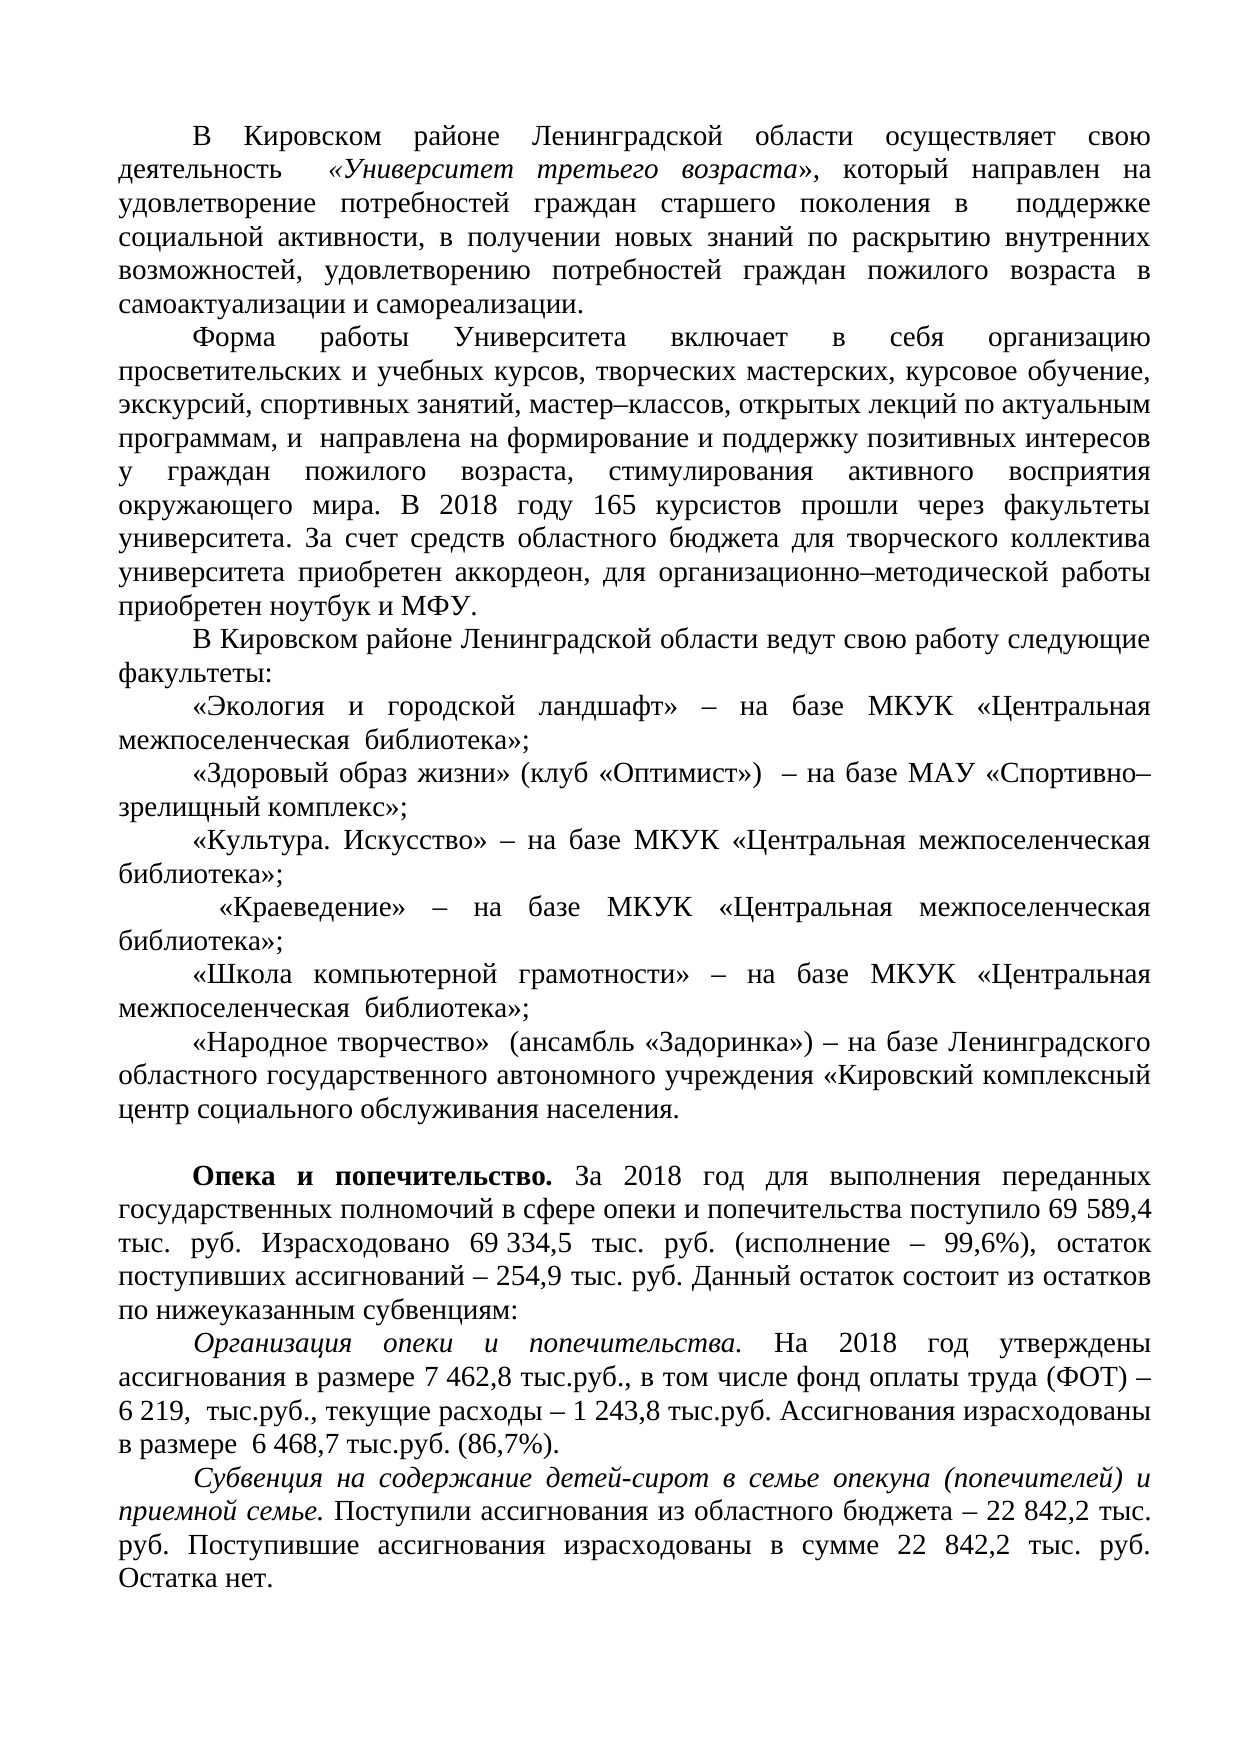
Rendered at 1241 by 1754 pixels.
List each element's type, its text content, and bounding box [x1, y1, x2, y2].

text В Кировском районе Ленинградской области ведут свою работу следующие факультеты: [118, 621, 1152, 688]
text «Краеведение» – на базе МКУК «Центральная межпоселенческая библиотека»; [118, 889, 1152, 957]
text Опека и попечительство. За 2018 год для выполнения переданных государственных полномочий в сфере опеки и попечительства поступило 69 589,4 тыс. руб. Израсходовано 69 334,5 тыс. руб. (исполнение – 99,6%), остаток поступивших ассигнований – 254,9 тыс. руб. Данный остаток состоит из остатков по нижеуказанным субвенциям: [118, 1158, 1152, 1326]
text «Здоровый образ жизни» (клуб «Оптимист») – на базе МАУ «Спортивно–зрелищный комплекс»; [118, 755, 1152, 822]
text Форма работы Университета включает в себя организацию просветительских и учебных курсов, творческих мастерских, курсовое обучение, экскурсий, спортивных занятий, мастер–классов, открытых лекций по актуальным программам, и направлена на формирование и поддержку позитивных интересов у граждан пожилого возраста, стимулирования активного восприятия окружающего мира. В 2018 году 165 курсистов прошли через факультеты университета. За счет средств областного бюджета для творческого коллектива университета приобретен аккордеон, для организационно–методической работы приобретен ноутбук и МФУ. [118, 319, 1152, 621]
text «Культура. Искусство» – на базе МКУК «Центральная межпоселенческая библиотека»; [118, 822, 1152, 889]
text «Народное творчество» (ансамбль «Задоринка») – на базе Ленинградского областного государственного автономного учреждения «Кировский комплексный центр социального обслуживания населения. [118, 1024, 1152, 1124]
text В Кировском районе Ленинградской области осуществляет свою деятельность «Университет третьего возраста», который направлен на удовлетворение потребностей граждан старшего поколения в поддержке социальной активности, в получении новых знаний по раскрытию внутренних возможностей, удовлетворению потребностей граждан пожилого возраста в самоактуализации и самореализации. [118, 118, 1152, 319]
text Организация опеки и попечительства. На 2018 год утверждены ассигнования в размере 7 462,8 тыс.руб., в том числе фонд оплаты труда (ФОТ) – 6 219, тыс.руб., текущие расходы – 1 243,8 тыс.руб. Ассигнования израсходованы в размере 6 468,7 тыс.руб. (86,7%). [118, 1326, 1152, 1460]
text «Школа компьютерной грамотности» – на базе МКУК «Центральная межпоселенческая библиотека»; [118, 957, 1152, 1024]
text Субвенция на содержание детей-сирот в семье опекуна (попечителей) и приемной семье. Поступили ассигнования из областного бюджета – 22 842,2 тыс. руб. Поступившие ассигнования израсходованы в сумме 22 842,2 тыс. руб. Остатка нет. [118, 1460, 1152, 1594]
text «Экология и городской ландшафт» – на базе МКУК «Центральная межпоселенческая библиотека»; [118, 688, 1152, 755]
